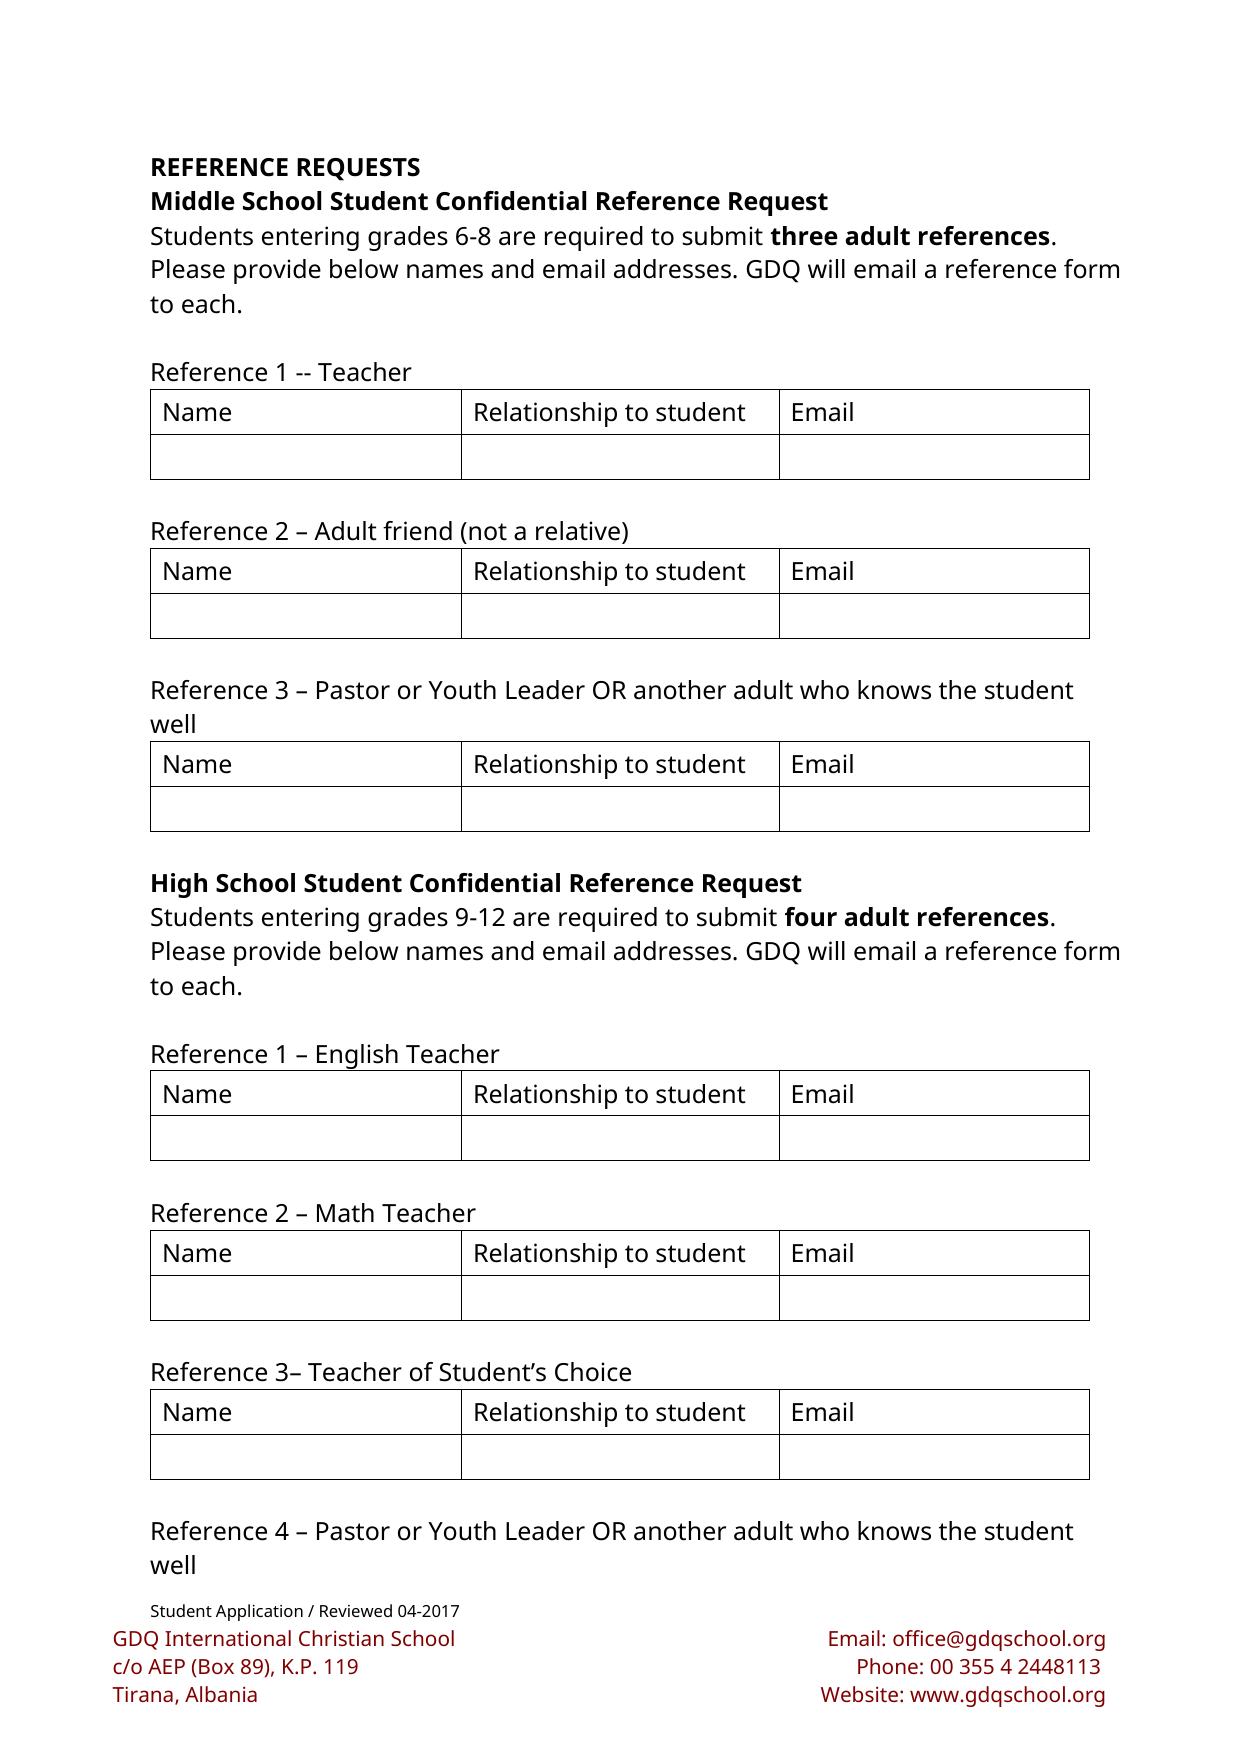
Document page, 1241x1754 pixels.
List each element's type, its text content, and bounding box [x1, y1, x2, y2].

table_cell [780, 594, 1089, 638]
table_cell [462, 435, 779, 478]
table_header Name [151, 1390, 461, 1434]
table_cell [151, 435, 461, 478]
table_cell [151, 787, 461, 831]
table_cell [780, 1116, 1089, 1160]
text Reference 2 – Adult friend (not a relative) [150, 513, 1090, 548]
text Students entering grades 6-8 are required to submit three adult references. Please provide below names and email addresses. GDQ will email a reference form to each. [150, 218, 1125, 320]
table_cell [151, 1116, 461, 1160]
table_cell [462, 787, 779, 831]
table_header Name [151, 1071, 461, 1115]
text High School Student Confidential Reference Request [150, 866, 1090, 900]
text Reference 1 – English Teacher [150, 1036, 1090, 1070]
table_header Relationship to student [462, 390, 779, 433]
table_cell [780, 1276, 1089, 1319]
table_header Email [780, 742, 1089, 786]
text Reference 4 – Pastor or Youth Leader OR another adult who knows the student well [150, 1514, 1090, 1582]
table_cell [462, 1435, 779, 1479]
table_header Name [151, 742, 461, 786]
table_cell [151, 594, 461, 638]
table_header Email [780, 1390, 1089, 1434]
table_header Relationship to student [462, 742, 779, 786]
table_cell [780, 787, 1089, 831]
table_cell [462, 1116, 779, 1160]
table_header Email [780, 1231, 1089, 1274]
table_cell [462, 1276, 779, 1319]
table_header Relationship to student [462, 1231, 779, 1274]
text Reference 2 – Math Teacher [150, 1195, 1090, 1229]
table_header Relationship to student [462, 1071, 779, 1115]
table_cell [462, 594, 779, 638]
text Students entering grades 9-12 are required to submit four adult references. Please provide below names and email addresses. GDQ will email a reference form to each. [150, 900, 1125, 1002]
text Reference 3 – Pastor or Youth Leader OR another adult who knows the student well [150, 673, 1090, 741]
table_cell [780, 1435, 1089, 1479]
text Reference 1 -- Teacher [150, 354, 1090, 388]
table_header Email [780, 549, 1089, 593]
table_cell [151, 1276, 461, 1319]
table_header Relationship to student [462, 549, 779, 593]
text Middle School Student Confidential Reference Request [150, 184, 1090, 218]
table_header Email [780, 1071, 1089, 1115]
text REFERENCE REQUESTS [150, 150, 1090, 184]
table_header Name [151, 390, 461, 433]
table_header Relationship to student [462, 1390, 779, 1434]
table_cell [780, 435, 1089, 478]
table_cell [151, 1435, 461, 1479]
text Reference 3– Teacher of Student’s Choice [150, 1354, 1090, 1389]
table_header Name [151, 1231, 461, 1274]
table_header Email [780, 390, 1089, 433]
table_header Name [151, 549, 461, 593]
